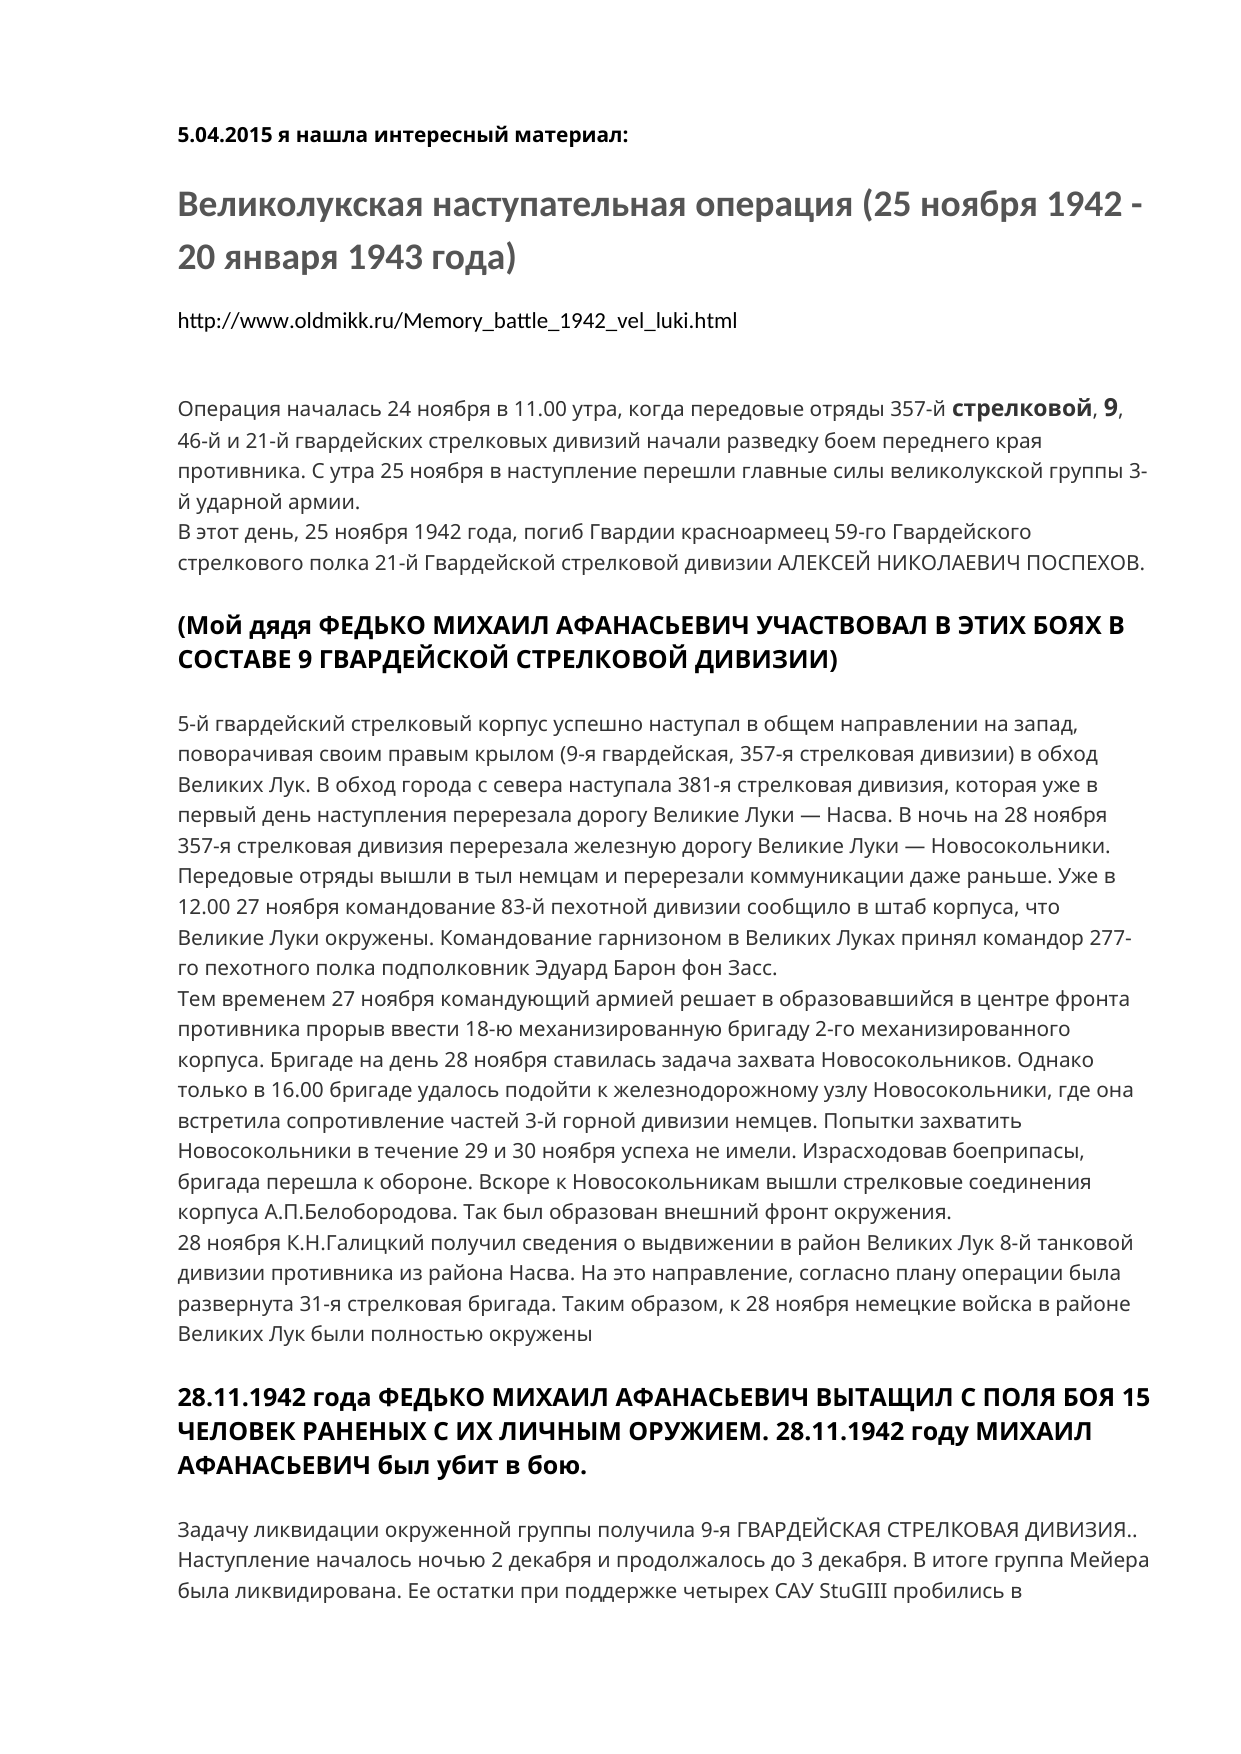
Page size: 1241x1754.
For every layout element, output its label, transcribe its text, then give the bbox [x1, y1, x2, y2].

text 28.11.1942 года ФЕДЬКО МИХАИЛ АФАНАСЬЕВИЧ ВЫТАЩИЛ С ПОЛЯ БОЯ 15 ЧЕЛОВЕК РАНЕНЫХ С ИХ ЛИЧНЫМ ОРУЖИЕМ. 28.11.1942 году МИХАИЛ АФАНАСЬЕВИЧ был убит в бою. [177, 1379, 1152, 1481]
text 5.04.2015 я нашла интересный материал: [177, 118, 1152, 149]
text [177, 1513, 1152, 1604]
text http://www.oldmikk.ru/Memory_battle_1942_vel_luki.html [177, 306, 1152, 334]
text Великолукская наступательная операция (25 ноября 1942 - 20 января 1943 года) [177, 180, 1152, 278]
text Операция началась 24 ноября в 11.00 утра, когда передовые отряды 357-й стрелковой, 9, 46-й и 21-й гвардейских стрелковых дивизий начали разведку боем переднего края противника. С утра 25 ноября в наступление перешли главные силы великолукской группы 3-й ударной армии. В этот день, 25 ноября 1942 года, погиб Гвардии красноармеец 59-го Гвардейского стрелкового полка 21-й Гвардейской стрелковой дивизии АЛЕКСЕЙ НИКОЛАЕВИЧ ПОСПЕХОВ. [177, 359, 1152, 576]
text 5-й гвардейский стрелковый корпус успешно наступал в общем направлении на запад, поворачивая своим правым крылом (9-я гвардейская, 357-я стрелковая дивизии) в обход Великих Лук. В обход города с севера наступала 381-я стрелковая дивизия, которая уже в первый день наступления перерезала дорогу Великие Луки — Насва. В ночь на 28 ноября 357-я стрелковая дивизия перерезала железную дорогу Великие Луки — Новосокольники. Передовые отряды вышли в тыл немцам и перерезали коммуникации даже раньше. Уже в 12.00 27 ноября командование 83-й пехотной дивизии сообщило в штаб корпуса, что Великие Луки окружены. Командование гарнизоном в Великих Луках принял командор 277-го пехотного полка подполковник Эдуард Барон фон Засс. Тем временем 27 ноября командующий армией решает в образовавшийся в центре фронта противника прорыв ввести 18-ю механизированную бригаду 2-го механизированного корпуса. Бригаде на день 28 ноября ставилась задача захвата Новосокольников. Однако только в 16.00 бригаде удалось подойти к железнодорожному узлу Новосокольники, где она встретила сопротивление частей 3-й горной дивизии немцев. Попытки захватить Новосокольники в течение 29 и 30 ноября успеха не имели. Израсходовав боеприпасы, бригада перешла к обороне. Вскоре к Новосокольникам вышли стрелковые соединения корпуса А.П.Белобородова. Так был образован внешний фронт окружения. 28 ноября К.Н.Галицкий получил сведения о выдвижении в район Великих Лук 8-й танковой дивизии противника из района Насва. На это направление, согласно плану операции была развернута 31-я стрелковая бригада. Таким образом, к 28 ноября немецкие войска в районе Великих Лук были полностью окружены [177, 707, 1152, 1348]
text (Мой дядя ФЕДЬКО МИХАИЛ АФАНАСЬЕВИЧ УЧАСТВОВАЛ В ЭТИХ БОЯХ В СОСТАВЕ 9 ГВАРДЕЙСКОЙ СТРЕЛКОВОЙ ДИВИЗИИ) [177, 608, 1152, 676]
